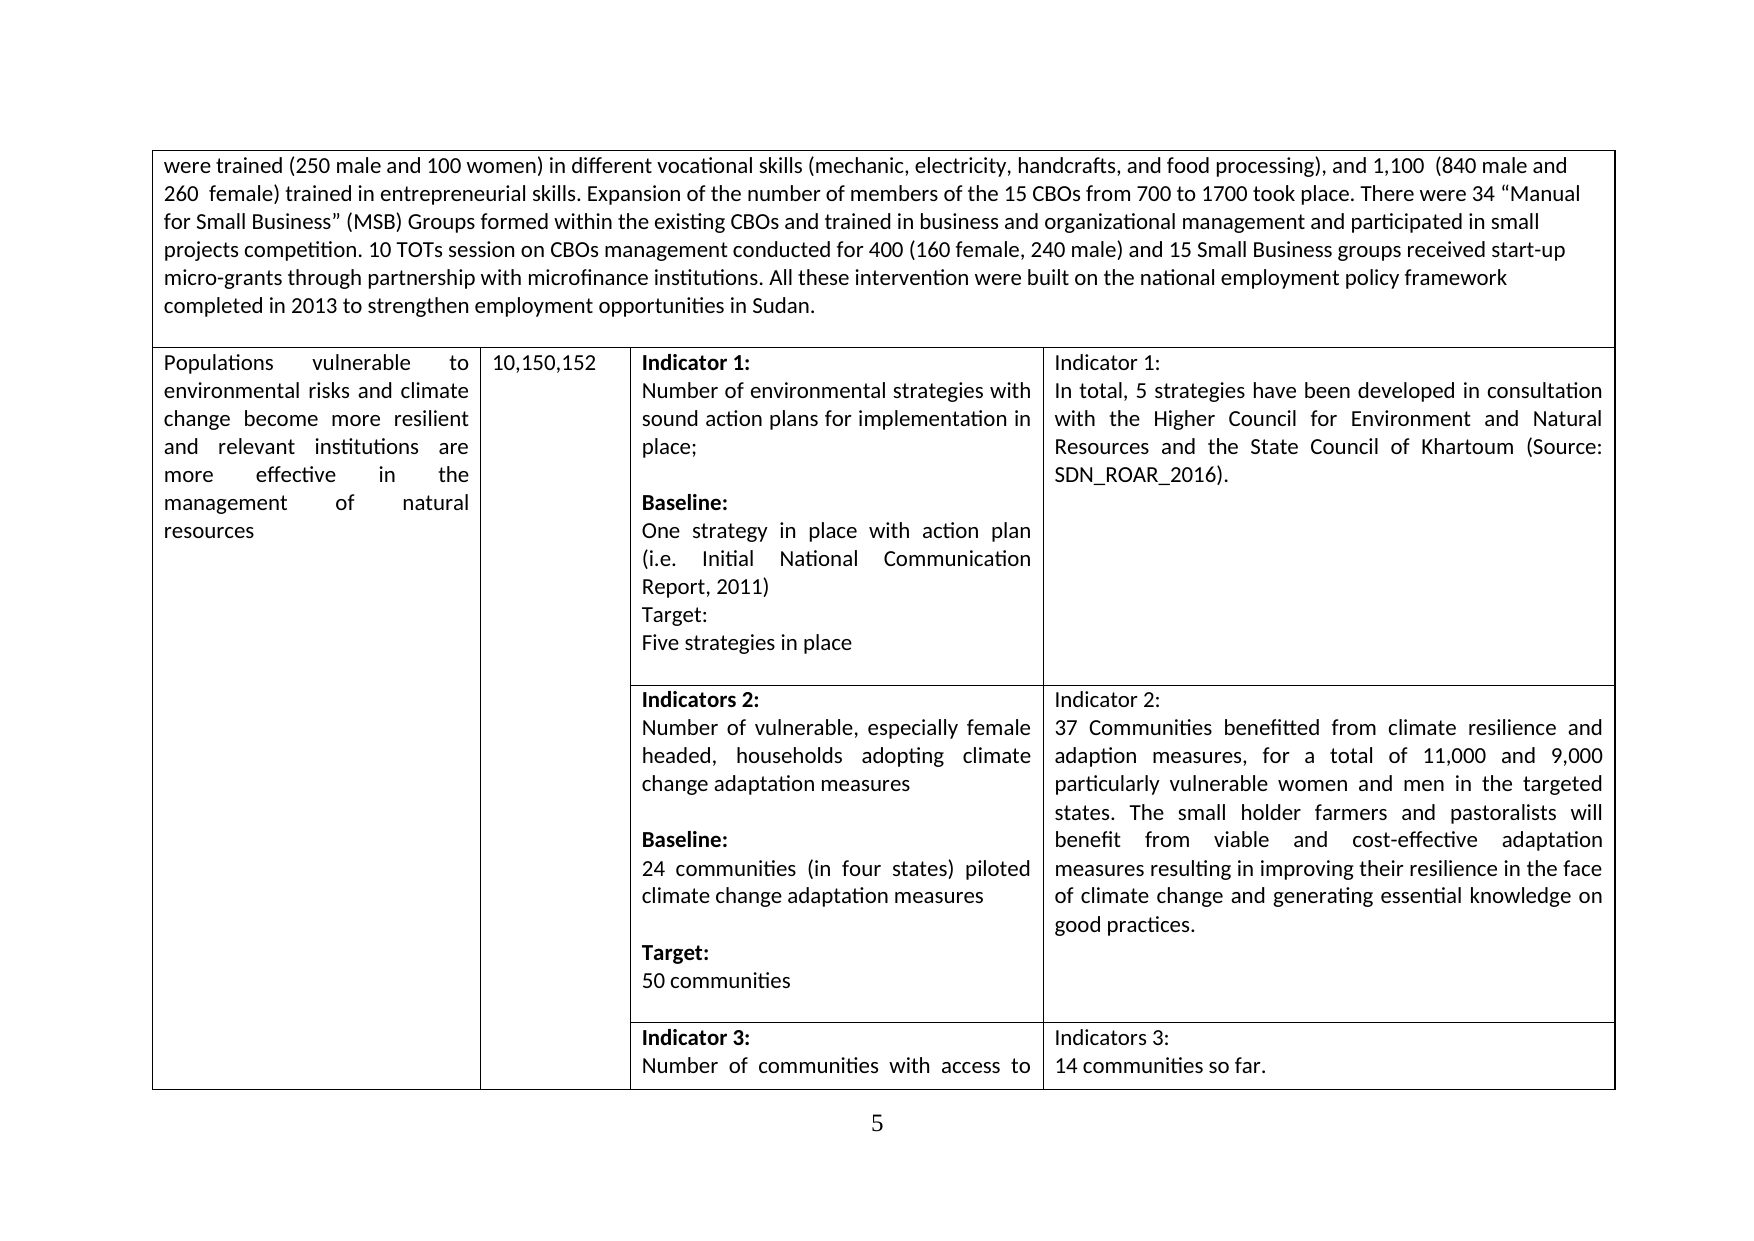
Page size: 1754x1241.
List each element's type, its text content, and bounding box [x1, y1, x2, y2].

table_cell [631, 1023, 1043, 1089]
table_cell Populations vulnerable to environmental risks and climate change become more resilient and relevant institutions are more effective in the management of natural resources [153, 348, 480, 1089]
table_cell Indicator 2: 37 Communities benefitted from climate resilience and adaption measures, for a total of 11,000 and 9,000 particularly vulnerable women and men in the targeted states. The small holder farmers and pastoralists will benefit from viable and cost-effective adaptation measures resulting in improving their resilience in the face of climate change and generating essential knowledge on good practices. [1044, 686, 1614, 1022]
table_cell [1044, 1023, 1614, 1089]
table_cell 10,150,152 [481, 348, 630, 1089]
table_cell Indicator 1: Number of environmental strategies with sound action plans for implementation in place; Baseline: One strategy in place with action plan (i.e. Initial National Communication Report, 2011) Target: Five strategies in place [631, 348, 1043, 684]
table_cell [153, 151, 1614, 347]
table_cell Indicators 2: Number of vulnerable, especially female headed, households adopting climate change adaptation measures Baseline: 24 communities (in four states) piloted climate change adaptation measures Target: 50 communities [631, 686, 1043, 1022]
table_cell Indicator 1: In total, 5 strategies have been developed in consultation with the Higher Council for Environment and Natural Resources and the State Council of Khartoum (Source: SDN_ROAR_2016). [1044, 348, 1614, 684]
